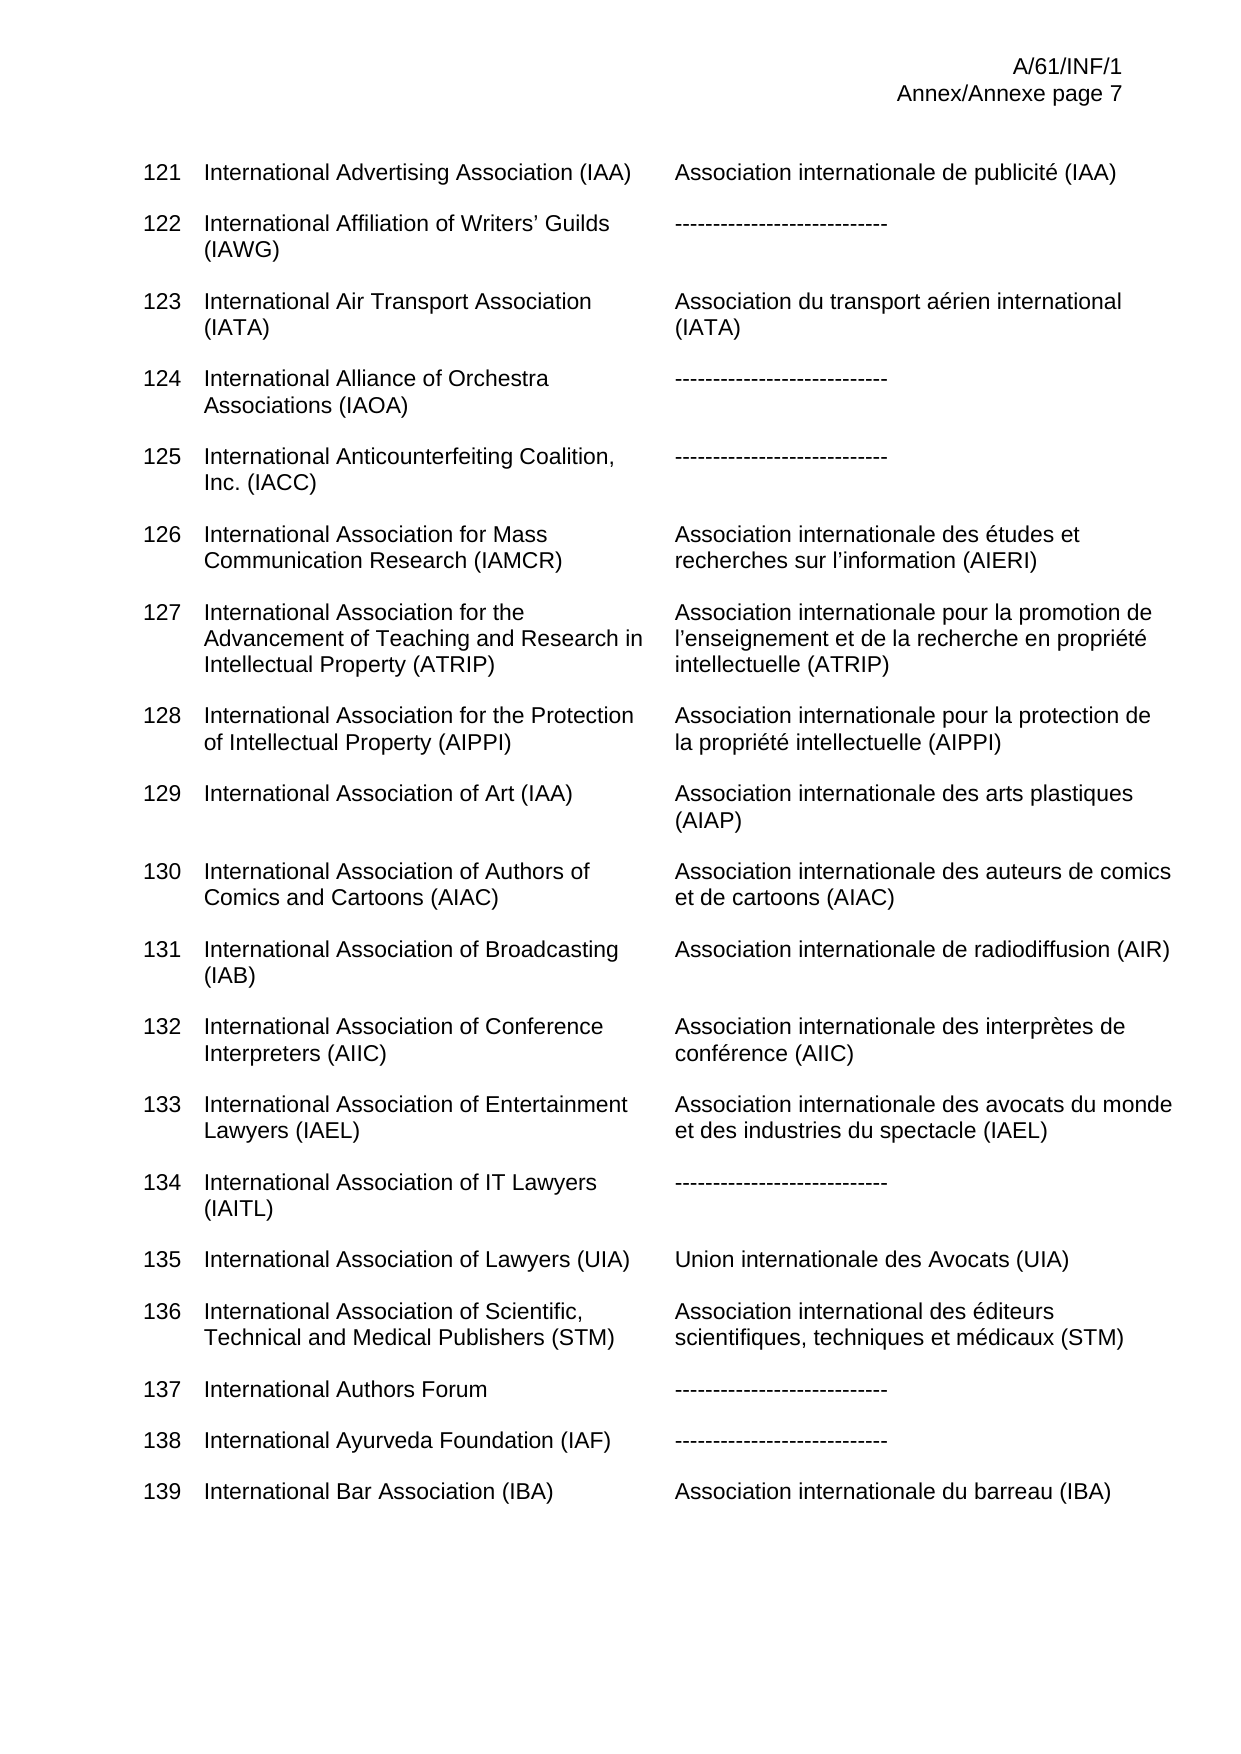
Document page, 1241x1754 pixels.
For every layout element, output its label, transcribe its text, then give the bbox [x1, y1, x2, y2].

table_cell Association internationale de publicité (IAA) [663, 159, 1185, 210]
table_cell [82, 1246, 192, 1298]
table_cell International Authors Forum [192, 1376, 663, 1427]
table_cell International Air Transport Association (IATA) [192, 288, 663, 365]
table_cell International Ayurveda Foundation (IAF) [192, 1427, 663, 1478]
table_cell [84, 365, 192, 443]
table_cell Association internationale des arts plastiques (AIAP) [663, 780, 1188, 858]
table_cell International Anticounterfeiting Coalition, Inc. (IACC) [192, 443, 663, 521]
table_cell ---------------------------- [663, 1169, 1185, 1246]
table_cell Association du transport aérien international (IATA) [663, 288, 1185, 365]
table_cell [84, 936, 192, 1013]
table_cell Association internationale de radiodiffusion (AIR) [663, 936, 1188, 1013]
table_cell [82, 703, 192, 780]
table_cell ---------------------------- [663, 443, 1185, 521]
table_cell International Association of Scientific, Technical and Medical Publishers (STM) [192, 1298, 663, 1376]
table_cell [82, 1169, 192, 1246]
table_cell [82, 288, 192, 365]
table_cell [82, 599, 192, 702]
table_cell Union internationale des Avocats (UIA) [663, 1246, 1185, 1298]
table_cell Association internationale des avocats du monde et des industries du spectacle (IAEL) [663, 1091, 1188, 1169]
table_cell ---------------------------- [663, 1376, 1185, 1427]
table_cell [84, 210, 192, 288]
table_cell International Affiliation of Writers’ Guilds (IAWG) [192, 210, 663, 288]
table_cell [84, 780, 192, 858]
table_cell Association internationale des interprètes de conférence (AIIC) [663, 1013, 1188, 1091]
table_cell International Association of Entertainment Lawyers (IAEL) [192, 1091, 663, 1169]
table_cell [82, 159, 192, 210]
table_cell ---------------------------- [663, 365, 1188, 443]
table_cell International Association of Conference Interpreters (AIIC) [192, 1013, 663, 1091]
table_cell Association internationale du barreau (IBA) [663, 1478, 1185, 1529]
table_cell International Association of Broadcasting (IAB) [192, 936, 663, 1013]
table_cell [82, 1376, 192, 1427]
table_cell International Association of IT Lawyers (IAITL) [192, 1169, 663, 1246]
table_cell Association international des éditeurs scientifiques, techniques et médicaux (STM) [663, 1298, 1185, 1376]
table_cell [82, 1298, 192, 1376]
table_cell International Association for Mass Communication Research (IAMCR) [192, 521, 663, 598]
table_cell International Advertising Association (IAA) [192, 159, 663, 210]
table_cell International Association for the Protection of Intellectual Property (AIPPI) [192, 703, 663, 780]
table_cell [82, 443, 192, 521]
table_cell ---------------------------- [663, 210, 1188, 288]
table_cell [84, 521, 192, 598]
table_cell International Association for the Advancement of Teaching and Research in Intellectual Property (ATRIP) [192, 599, 663, 702]
table_cell [82, 1478, 192, 1529]
table_cell [84, 1013, 192, 1091]
table_cell International Bar Association (IBA) [192, 1478, 663, 1529]
table_cell Association internationale des auteurs de comics et de cartoons (AIAC) [663, 858, 1188, 936]
table_cell International Association of Lawyers (UIA) [192, 1246, 663, 1298]
table_cell International Association of Authors of Comics and Cartoons (AIAC) [192, 858, 663, 936]
table_cell ---------------------------- [663, 1427, 1185, 1478]
table_cell [84, 1091, 192, 1169]
table_cell Association internationale pour la protection de la propriété intellectuelle (AIPPI) [663, 703, 1185, 780]
table_cell [82, 1427, 192, 1478]
table_cell Association internationale des études et recherches sur l’information (AIERI) [663, 521, 1188, 598]
table_cell [84, 858, 192, 936]
table_cell International Alliance of Orchestra Associations (IAOA) [192, 365, 663, 443]
table_cell International Association of Art (IAA) [192, 780, 663, 858]
table_cell Association internationale pour la promotion de l’enseignement et de la recherche en propriété intellectuelle (ATRIP) [663, 599, 1185, 702]
